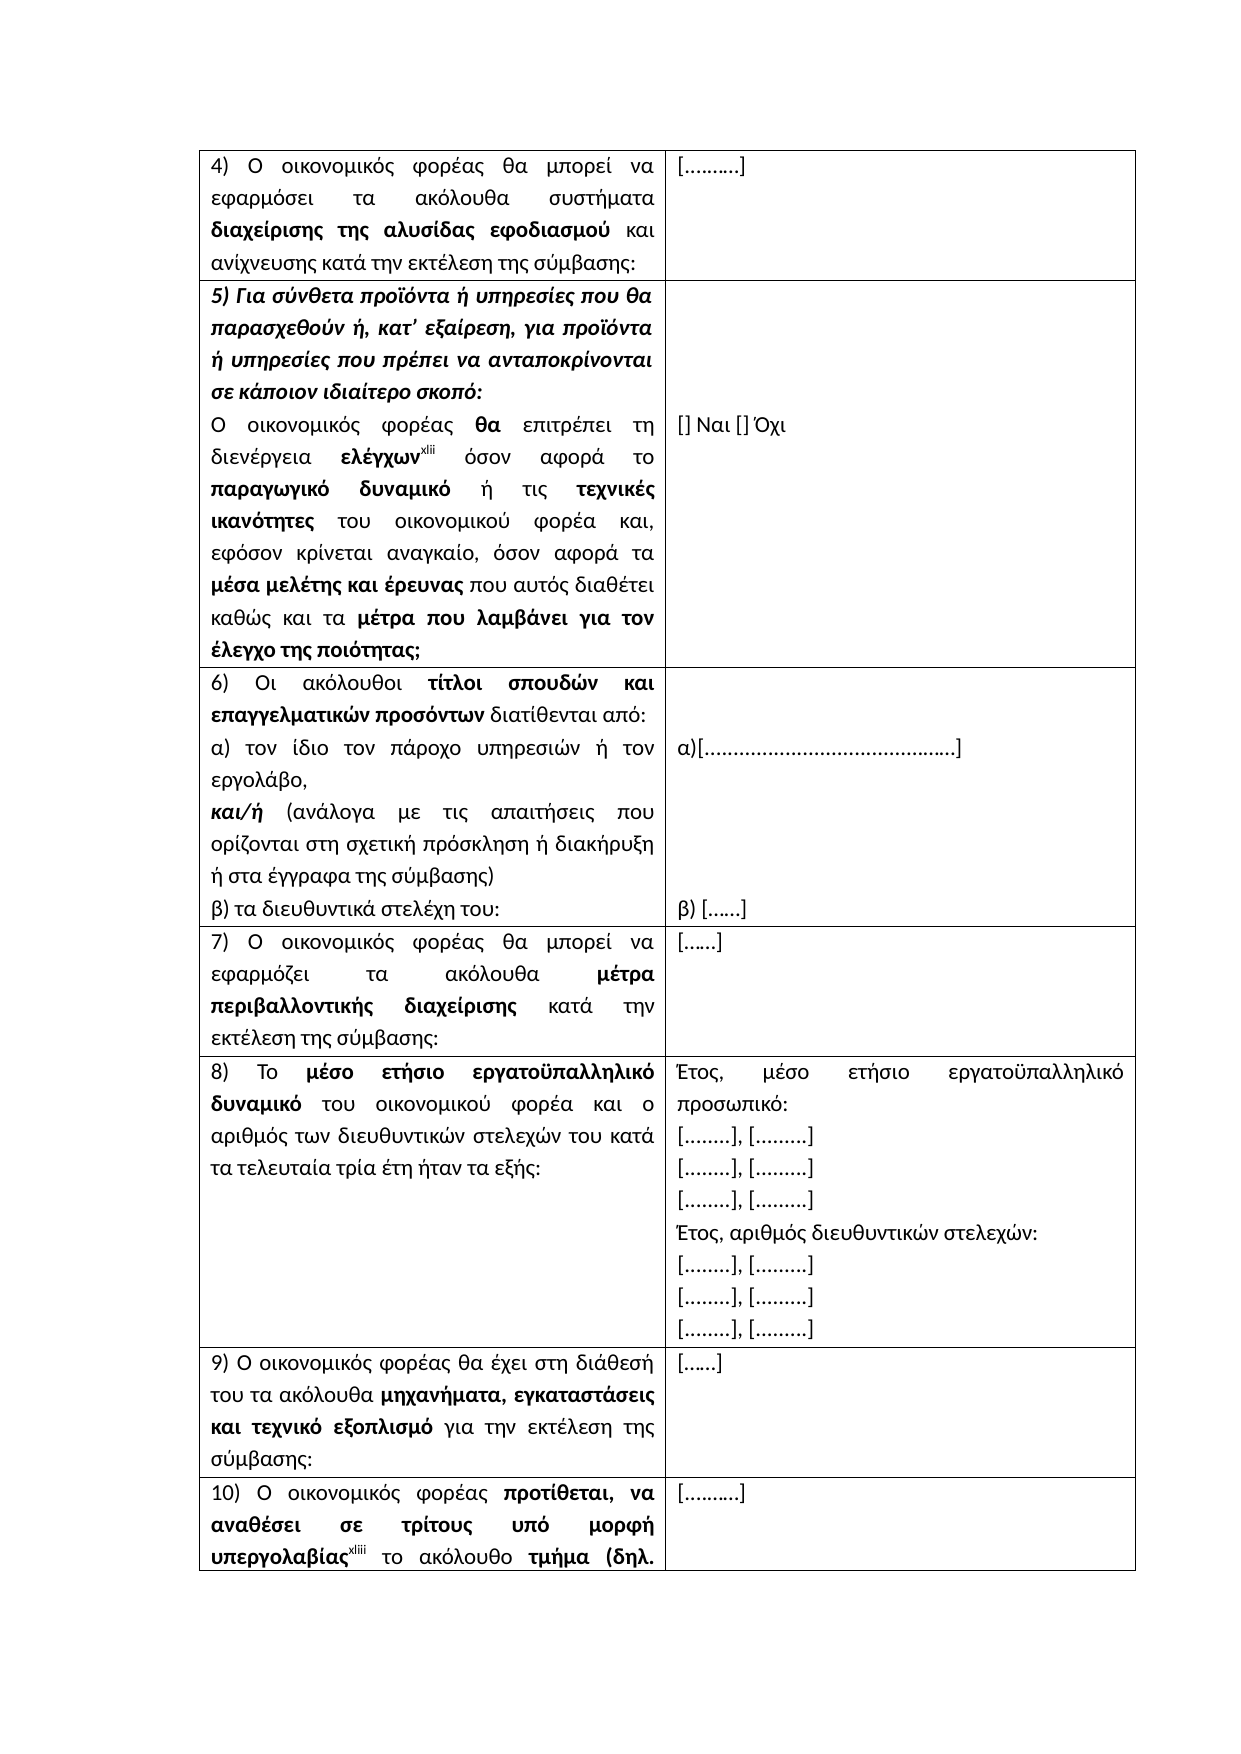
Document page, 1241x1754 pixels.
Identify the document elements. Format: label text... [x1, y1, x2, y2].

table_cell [200, 1478, 665, 1570]
table_cell 8) Το μέσο ετήσιο εργατοϋπαλληλικό δυναμικό του οικονομικού φορέα και ο αριθμός των διευθυντικών στελεχών του κατά τα τελευταία τρία έτη ήταν τα εξής: [200, 1057, 665, 1347]
table_cell 7) Ο οικονομικός φορέας θα μπορεί να εφαρμόζει τα ακόλουθα μέτρα περιβαλλοντικής διαχείρισης κατά την εκτέλεση της σύμβασης: [200, 927, 665, 1056]
table_cell [……] [666, 927, 1135, 1056]
table_cell [....……] [666, 1478, 1135, 1570]
table_cell α)[......................................……] β) [……] [666, 668, 1135, 926]
table_cell 9) Ο οικονομικός φορέας θα έχει στη διάθεσή του τα ακόλουθα μηχανήματα, εγκαταστάσεις και τεχνικό εξοπλισμό για την εκτέλεση της σύμβασης: [200, 1348, 665, 1477]
table_cell [……] [666, 1348, 1135, 1477]
table_cell Έτος, μέσο ετήσιο εργατοϋπαλληλικό προσωπικό: [........], [.........] [........], [.........] [........], [.........] Έτος, αριθμός διευθυντικών στελεχών: [........], [.........] [........], [.........] [........], [.........] [666, 1057, 1135, 1347]
table_cell [....……] [666, 151, 1135, 280]
table_cell 4) Ο οικονομικός φορέας θα μπορεί να εφαρμόσει τα ακόλουθα συστήματα διαχείρισης της αλυσίδας εφοδιασμού και ανίχνευσης κατά την εκτέλεση της σύμβασης: [200, 151, 665, 280]
table_cell 6) Οι ακόλουθοι τίτλοι σπουδών και επαγγελματικών προσόντων διατίθενται από: α) τον ίδιο τον πάροχο υπηρεσιών ή τον εργολάβο, και/ή (ανάλογα με τις απαιτήσεις που ορίζονται στη σχετική πρόσκληση ή διακήρυξη ή στα έγγραφα της σύμβασης) β) τα διευθυντικά στελέχη του: [200, 668, 665, 926]
table_cell [] Ναι [] Όχι [666, 281, 1135, 667]
table_cell 5) Για σύνθετα προϊόντα ή υπηρεσίες που θα παρασχεθούν ή, κατ’ εξαίρεση, για προϊόντα ή υπηρεσίες που πρέπει να ανταποκρίνονται σε κάποιον ιδιαίτερο σκοπό: Ο οικονομικός φορέας θα επιτρέπει τη διενέργεια ελέγχων όσον αφορά το παραγωγικό δυναμικό ή τις τεχνικές ικανότητες του οικονομικού φορέα και, εφόσον κρίνεται αναγκαίο, όσον αφορά τα μέσα μελέτης και έρευνας που αυτός διαθέτει καθώς και τα μέτρα που λαμβάνει για τον έλεγχο της ποιότητας; [200, 281, 665, 667]
